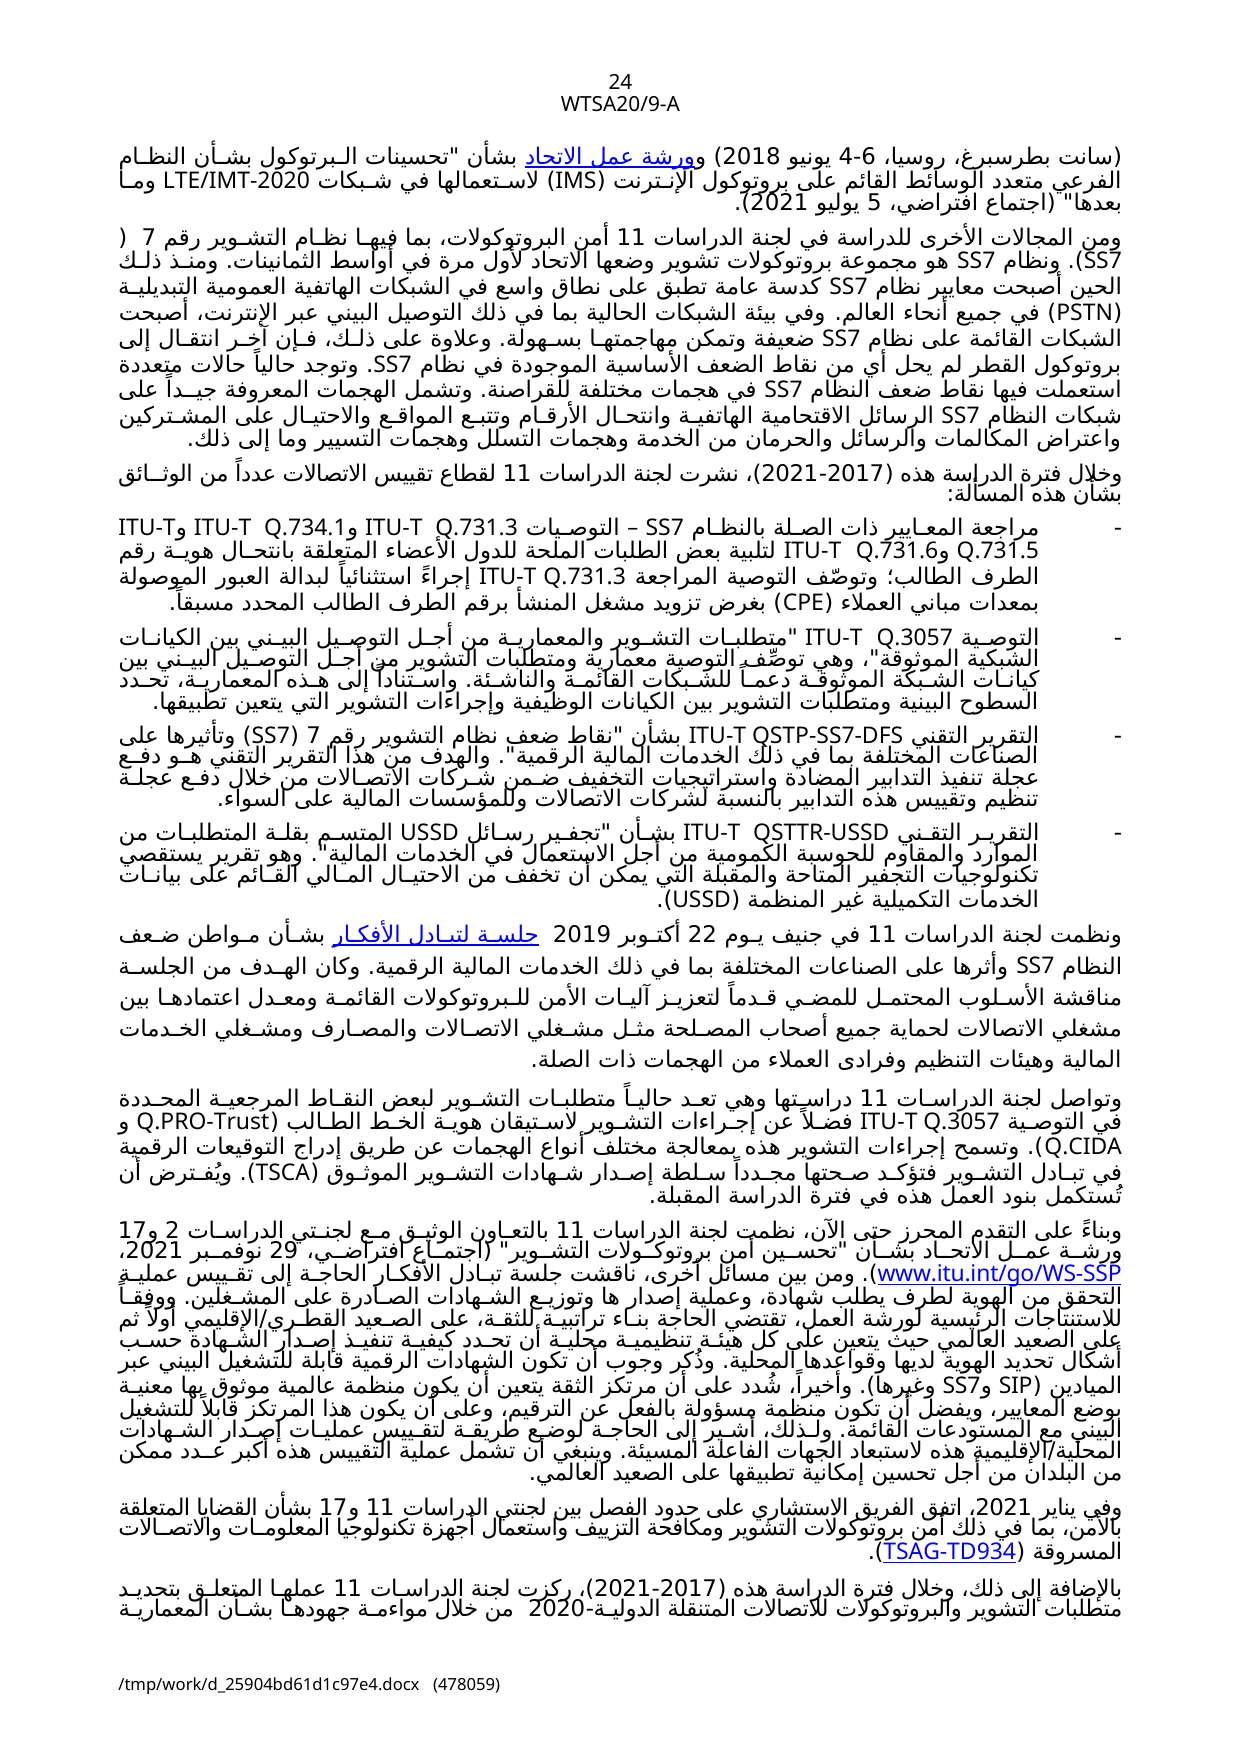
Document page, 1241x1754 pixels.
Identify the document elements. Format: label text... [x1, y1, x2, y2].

text - التقرير التقني ITU-T QSTP-SS7-DFS بشأن "نقاط ضعف نظام التشوير رقم 7 (SS7) وتأثيرها على الصناعات المختلفة بما في ذلك الخدمات المالية الرقمية". والهدف من هذا التقرير التقني هو دفع عجلة تنفيذ التدابير المضادة واستراتيجيات التخفيف ضمن شركات الاتصالات من خلال دفع عجلة تنظيم وتقييس هذه التدابير بالنسبة لشركات الاتصالات وللمؤسسات المالية على السواء. [118, 723, 1122, 812]
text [118, 148, 1122, 216]
text - التقرير التقني ITU-T QSTTR-USSD بشأن "تجفير رسائل USSD المتسم بقلة المتطلبات من الموارد والمقاوم للحوسبة الكمومية من أجل الاستعمال في الخدمات المالية". وهو تقرير يستقصي تكنولوجيات التجفير المتاحة والمقبلة التي يمكن أن تخفف من الاحتيال المالي القائم على بيانات الخدمات التكميلية غير المنظمة (USSD). [118, 820, 1122, 914]
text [118, 1579, 1122, 1622]
text - التوصية ITU-T Q.3057 "متطلبات التشوير والمعمارية من أجل التوصيل البيني بين الكيانات الشبكية الموثوقة"، وهي توصِّف التوصية معمارية ومتطلبات التشوير من أجل التوصيل البيني بين كيانات الشبكة الموثوقة دعماً للشبكات القائمة والناشئة. واستناداً إلى هذه المعمارية، تحدد السطوح البينية ومتطلبات التشوير بين الكيانات الوظيفية وإجراءات التشوير التي يتعين تطبيقها. [118, 626, 1122, 715]
text وفي يناير 2021، اتفق الفريق الاستشاري على حدود الفصل بين لجنتي الدراسات 11 و17 بشأن القضايا المتعلقة بالأمن، بما في ذلك أمن بروتوكولات التشوير ومكافحة التزييف واستعمال أجهزة تكنولوجيا المعلومات والاتصالات المسروقة (TSAG-TD934). [118, 1498, 1122, 1566]
text ونظمت لجنة الدراسات 11 في جنيف يوم 22 أكتوبر 2019 جلسة لتبادل الأفكار بشأن مواطن ضعف النظام SS7 وأثرها على الصناعات المختلفة بما في ذلك الخدمات المالية الرقمية. وكان الهدف من الجلسة مناقشة الأسلوب المحتمل للمضي قدماً لتعزيز آليات الأمن للبروتوكولات القائمة ومعدل اعتمادها بين مشغلي الاتصالات لحماية جميع أصحاب المصلحة مثل مشغلي الاتصالات والمصارف ومشغلي الخدمات المالية وهيئات التنظيم وفرادى العملاء من الهجمات ذات الصلة. [118, 920, 1122, 1077]
text وخلال فترة الدراسة هذه (2017-2021)، نشرت لجنة الدراسات 11 لقطاع تقييس الاتصالات عدداً من الوثائق بشأن هذه المسألة: [118, 464, 1122, 507]
text - مراجعة المعايير ذات الصلة بالنظام SS7 – التوصيات ITU-T Q.731.3 وITU-T Q.734.1 وITU-T Q.731.5 وITU-T Q.731.6 لتلبية بعض الطلبات الملحة للدول الأعضاء المتعلقة بانتحال هوية رقم الطرف الطالب؛ وتوصّف التوصية المراجعة ITU-T Q.731.3 إجراءً استثنائياً لبدالة العبور الموصولة بمعدات مباني العملاء (CPE) بغرض تزويد مشغل المنشأ برقم الطرف الطالب المحدد مسبقاً. [118, 515, 1122, 617]
text وبناءً على التقدم المحرز حتى الآن، نظمت لجنة الدراسات 11 بالتعاون الوثيق مع لجنتي الدراسات 2 و17 ورشة عمل الاتحاد بشأن "تحسين أمن بروتوكولات التشوير" (اجتماع افتراضي، 29 نوفمبر 2021، www.itu.int/go/WS-SSP). ومن بين مسائل أخرى، ناقشت جلسة تبادل الأفكار الحاجة إلى تقييس عملية التحقق من الهوية لطرف يطلب شهادة، وعملية إصدار ها وتوزيع الشهادات الصادرة على المشغلين. ووفقاً للاستنتاجات الرئيسية لورشة العمل، تقتضي الحاجة بناء تراتبية للثقة، على الصعيد القطري/الإقليمي أولاً ثم على الصعيد العالمي حيث يتعين على كل هيئة تنظيمية محلية أن تحدد كيفية تنفيذ إصدار الشهادة حسب أشكال تحديد الهوية لديها وقواعدها المحلية. وذُكر وجوب أن تكون الشهادات الرقمية قابلة للتشغيل البيني عبر الميادين (SIP وSS7 وغيرها). وأخيراً، شُدد على أن مرتكز الثقة يتعين أن يكون منظمة عالمية موثوق بها معنية بوضع المعايير، ويفضل أن تكون منظمة مسؤولة بالفعل عن الترقيم، وعلى أن يكون هذا المرتكز قابلاً للتشغيل البيني مع المستودعات القائمة. ولذلك، أشير إلى الحاجة لوضع طريقة لتقييس عمليات إصدار الشهادات المحلية/الإقليمية هذه لاستبعاد الجهات الفاعلة المسيئة. وينبغي أن تشمل عملية التقييس هذه أكبر عدد ممكن من البلدان من أجل تحسين إمكانية تطبيقها على الصعيد العالمي. [118, 1221, 1122, 1485]
text وتواصل لجنة الدراسات 11 دراستها وهي تعد حالياً متطلبات التشوير لبعض النقاط المرجعية المحددة في التوصية ITU-T Q.3057 فضلاً عن إجراءات التشوير لاستيقان هوية الخط الطالب (Q.PRO-Trust وQ.CIDA). وتسمح إجراءات التشوير هذه بمعالجة مختلف أنواع الهجمات عن طريق إدراج التوقيعات الرقمية في تبادل التشوير فتؤكد صحتها مجدداً سلطة إصدار شهادات التشوير الموثوق (TSCA). ويُفترض أن تُستكمل بنود العمل هذه في فترة الدراسة المقبلة. [118, 1089, 1122, 1208]
text ومن المجالات الأخرى للدراسة في لجنة الدراسات 11 أمن البروتوكولات، بما فيها نظام التشوير رقم 7 (SS7). ونظام SS7 هو مجموعة بروتوكولات تشوير وضعها الاتحاد لأول مرة في أواسط الثمانينات. ومنذ ذلك الحين أصبحت معايير نظام SS7 كدسة عامة تطبق على نطاق واسع في الشبكات الهاتفية العمومية التبديلية (PSTN) في جميع أنحاء العالم. وفي بيئة الشبكات الحالية بما في ذلك التوصيل البيني عبر الإنترنت، أصبحت الشبكات القائمة على نظام SS7 ضعيفة وتمكن مهاجمتها بسهولة. وعلاوة على ذلك، فإن آخر انتقال إلى بروتوكول القطر لم يحل أي من نقاط الضعف الأساسية الموجودة في نظام SS7. وتوجد حالياً حالات متعددة استعملت فيها نقاط ضعف النظام SS7 في هجمات مختلفة للقراصنة. وتشمل الهجمات المعروفة جيداً على شبكات النظام SS7 الرسائل الاقتحامية الهاتفية وانتحال الأرقام وتتبع المواقع والاحتيال على المشتركين واعتراض المكالمات والرسائل والحرمان من الخدمة وهجمات التسلل وهجمات التسيير وما إلى ذلك. [118, 229, 1122, 452]
